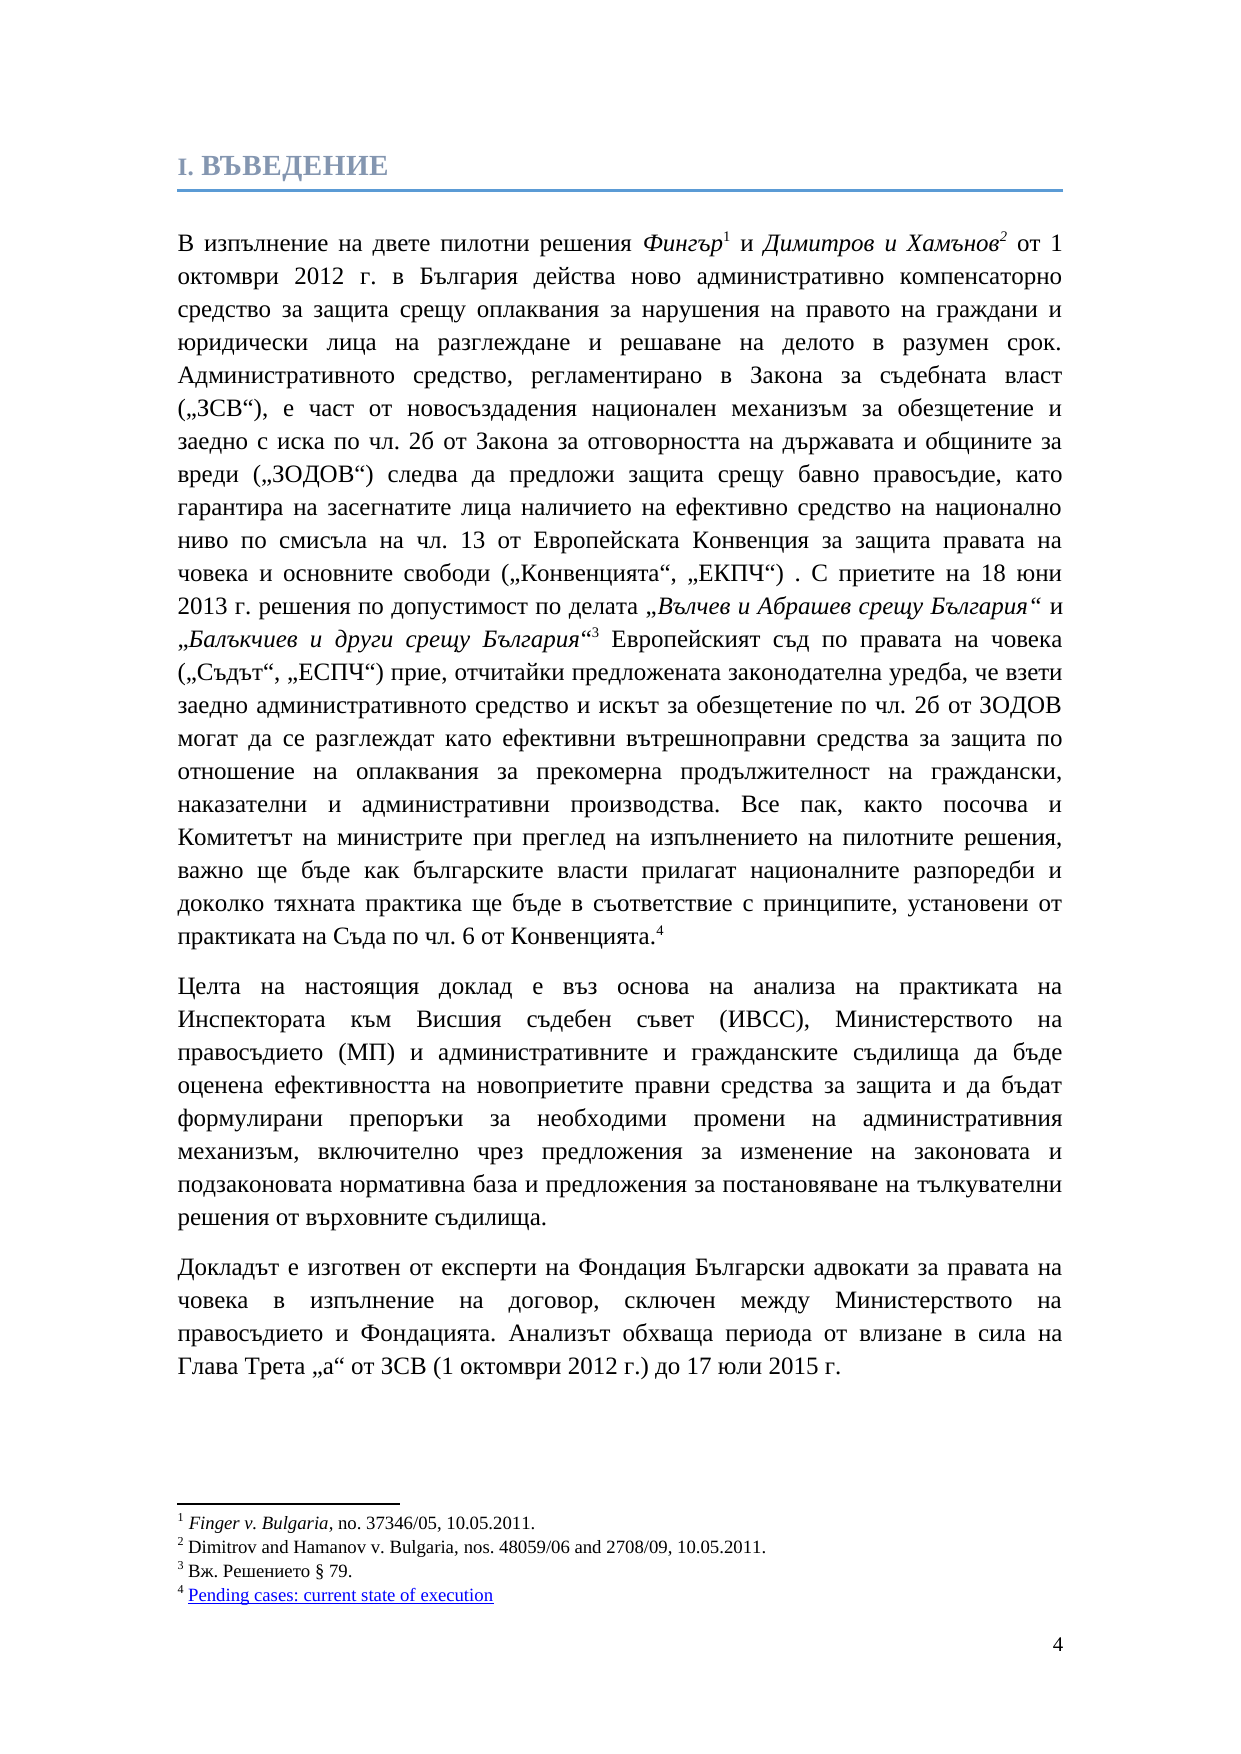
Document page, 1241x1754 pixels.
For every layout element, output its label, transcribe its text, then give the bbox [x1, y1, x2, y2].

text Докладът е изготвен от експерти на Фондация Български адвокати за правата на човека в изпълнение на договор, сключен между Министерството на правосъдието и Фондацията. Анализът обхваща периода от влизане в сила на Глава Трета „а“ от ЗСВ (1 октомври 2012 г.) до 17 юли 2015 г. [177, 1252, 1063, 1380]
title І. ВЪВЕДЕНИЕ [177, 148, 1063, 189]
text В изпълнение на двете пилотни решения Фингър и Димитров и Хамънов от 1 октомври 2012 г. в България действа ново административно компенсаторно средство за защита срещу оплаквания за нарушения на правото на граждани и юридически лица на разглеждане и решаване на делото в разумен срок. Административното средство, регламентирано в Закона за съдебната власт („ЗСВ“), е част от новосъздадения национален механизъм за обезщетение и заедно с иска по чл. 2б от Закона за отговорността на държавата и общините за вреди („ЗОДОВ“) следва да предложи защита срещу бавно правосъдие, като гарантира на засегнатите лица наличието на ефективно средство на национално ниво по смисъла на чл. 13 от Европейската Конвенция за защита правата на човека и основните свободи („Конвенцията“, „ЕКПЧ“) . С приетите на 18 юни 2013 г. решения по допустимост по делата „Вълчев и Абрашев срещу България“ и „Балъкчиев и други срещу България“ Европейският съд по правата на човека („Съдът“, „ЕСПЧ“) прие, отчитайки предложената законодателна уредба, че взети заедно административното средство и искът за обезщетение по чл. 2б от ЗОДОВ могат да се разглеждат като ефективни вътрешноправни средства за защита по отношение на оплаквания за прекомерна продължителност на граждански, наказателни и административни производства. Все пак, както посочва и Комитетът на министрите при преглед на изпълнението на пилотните решения, важно ще бъде как българските власти прилагат националните разпоредби и доколко тяхната практика ще бъде в съответствие с принципите, установени от практиката на Съда по чл. 6 от Конвенцията. [177, 228, 1063, 950]
text Целта на настоящия доклад е въз основа на анализа на практиката на Инспектората към Висшия съдебен съвет (ИВСС), Министерството на правосъдието (МП) и административните и гражданските съдилища да бъде оценена ефективността на новоприетите правни средства за защита и да бъдат формулирани препоръки за необходими промени на административния механизъм, включително чрез предложения за изменение на законовата и подзаконовата нормативна база и предложения за постановяване на тълкувателни решения от върховните съдилища. [177, 971, 1063, 1231]
